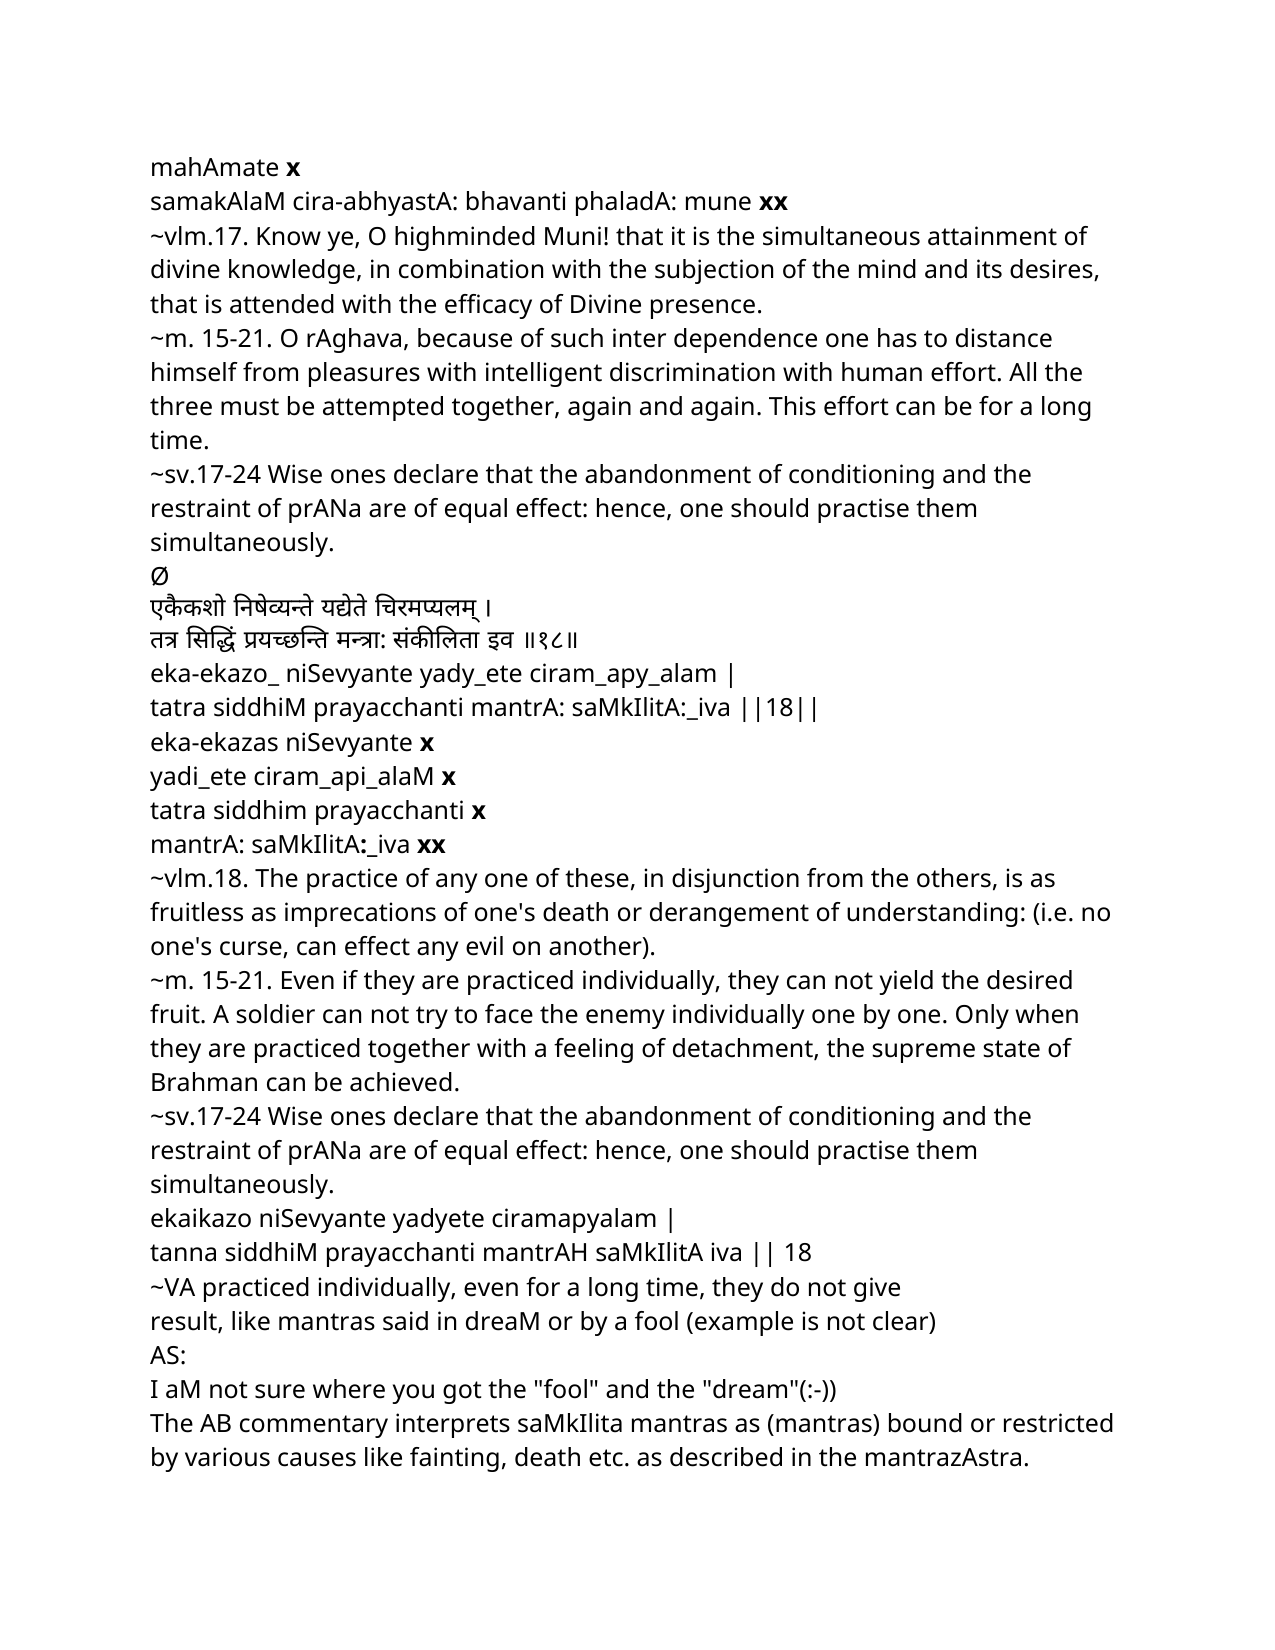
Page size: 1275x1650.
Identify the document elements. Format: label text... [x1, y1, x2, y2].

text mahAmate x [150, 150, 1125, 184]
text samakAlaM cira-abhyastA: bhavanti phaladA: mune xx [150, 184, 1125, 218]
text Ø [150, 559, 1125, 593]
text ~m. 15-21. Even if they are practiced individually, they can not yield the desired fruit. A soldier can not try to face the enemy individually one by one. Only when they are practiced together with a feeling of detachment, the supreme state of Brahman can be achieved. [150, 963, 1125, 1099]
text eka-ekazo_ niSevyante yady_ete ciram_apy_alam | [150, 656, 1125, 690]
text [150, 1337, 1125, 1473]
text तत्र सिद्धिं प्रयच्छन्ति मन्त्रा: संकीलिता इव ॥१८॥ [150, 622, 1125, 656]
text एकैकशो निषेव्यन्ते यद्येते चिरमप्यलम् । [150, 593, 1125, 622]
text tatra siddhim prayacchanti x [150, 792, 1125, 826]
text mantrA: saMkIlitA:_iva xx [150, 826, 1125, 860]
text ekaikazo niSevyante yadyete ciramapyalam | tanna siddhiM prayacchanti mantrAH saMkIlitA iva || 18 ~VA practiced individually, even for a long time, they do not give result, like mantras said in dreaM or by a fool (example is not clear) [150, 1201, 1125, 1337]
text ~vlm.18. The practice of any one of these, in disjunction from the others, is as fruitless as imprecations of one's death or derangement of understanding: (i.e. no one's curse, can effect any evil on another). [150, 860, 1125, 963]
text ~sv.17-24 Wise ones declare that the abandonment of conditioning and the restraint of prANa are of equal effect: hence, one should practise them simultaneously. [150, 457, 1125, 559]
text eka-ekazas niSevyante x [150, 724, 1125, 758]
text tatra siddhiM prayacchanti mantrA: saMkIlitA:_iva ||18|| [150, 690, 1125, 724]
text ~vlm.17. Know ye, O highminded Muni! that it is the simultaneous attainment of divine knowledge, in combination with the subjection of the mind and its desires, that is attended with the efficacy of Divine presence. [150, 218, 1125, 320]
text ~m. 15-21. O rAghava, because of such inter dependence one has to distance himself from pleasures with intelligent discrimination with human effort. All the three must be attempted together, again and again. This effort can be for a long time. [150, 320, 1125, 457]
text yadi_ete ciram_api_alaM x [150, 758, 1125, 792]
text ~sv.17-24 Wise ones declare that the abandonment of conditioning and the restraint of prANa are of equal effect: hence, one should practise them simultaneously. [150, 1099, 1125, 1201]
